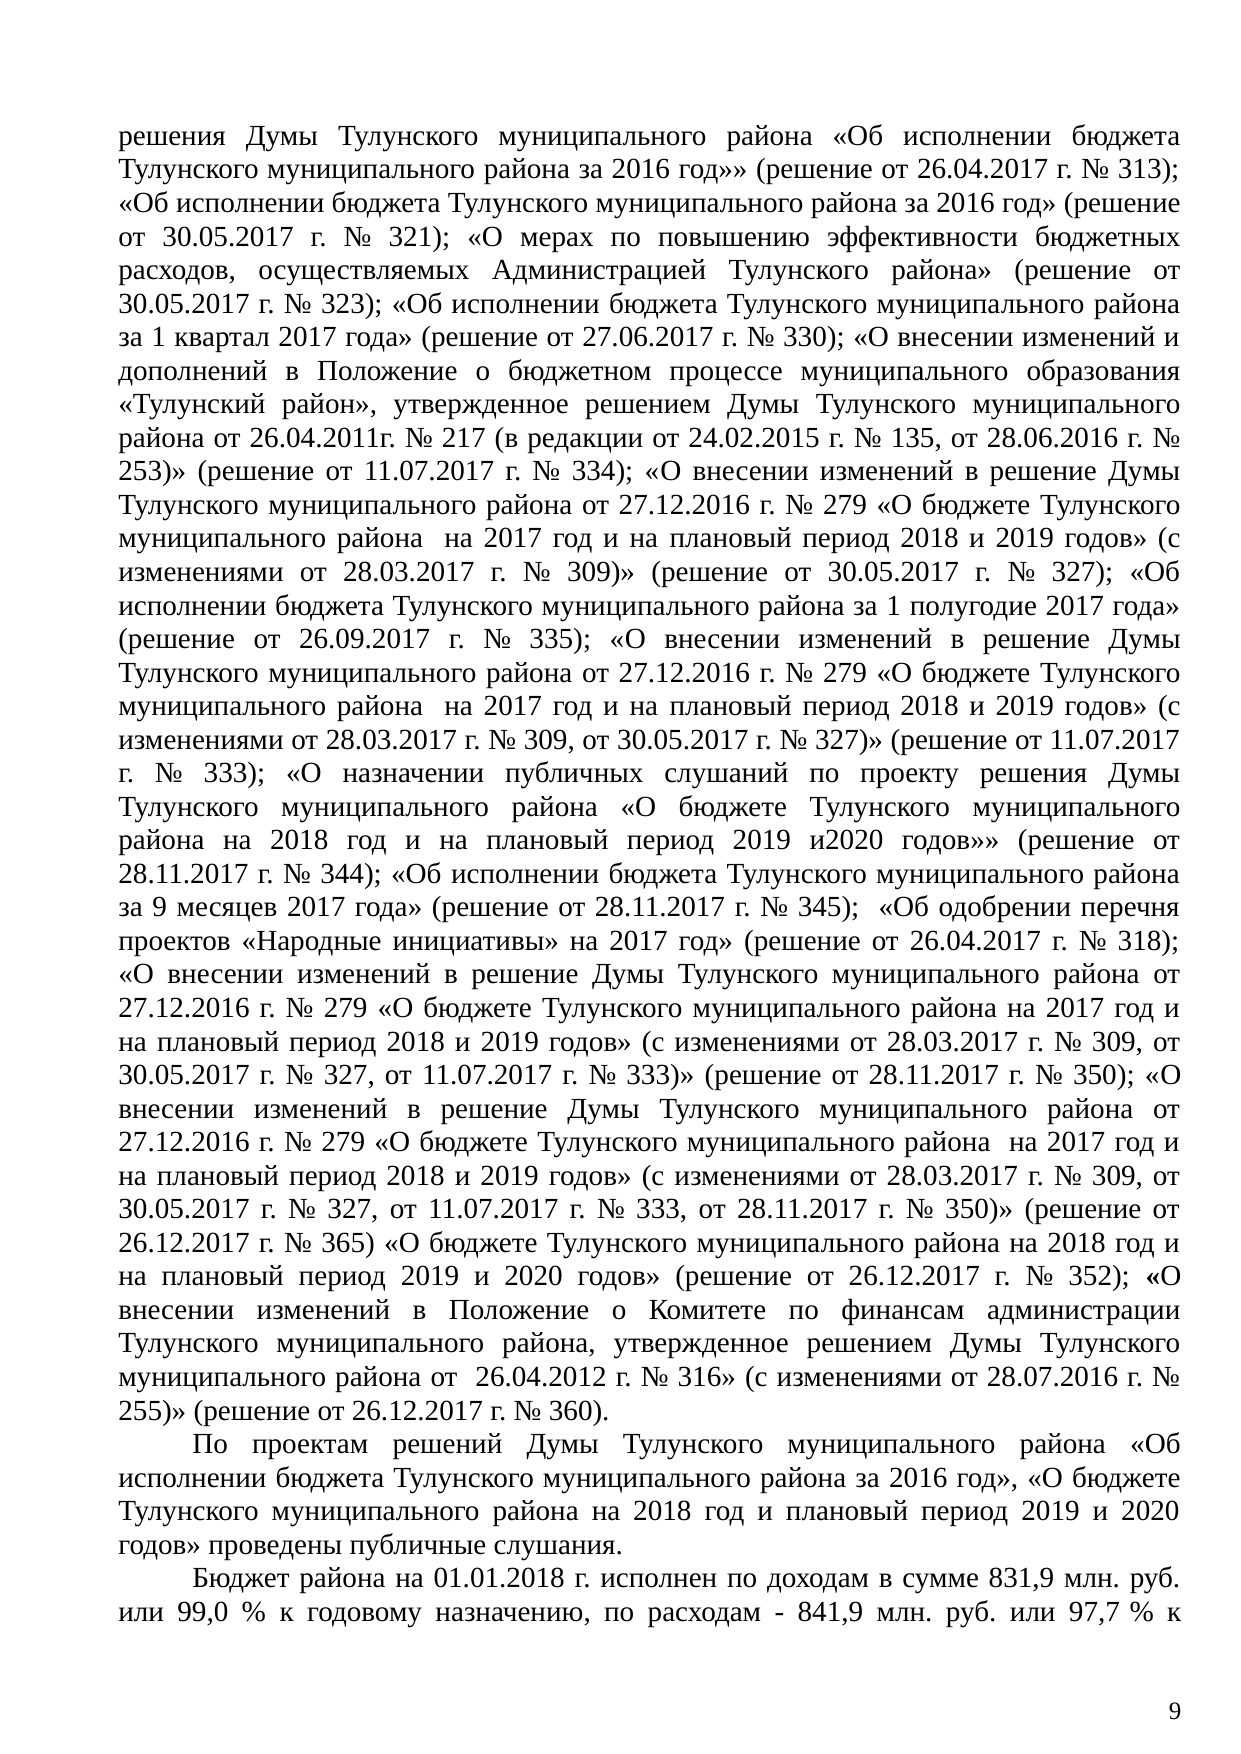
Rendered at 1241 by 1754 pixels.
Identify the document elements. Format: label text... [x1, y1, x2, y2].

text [118, 1560, 1181, 1627]
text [118, 118, 1181, 1426]
text По проектам решений Думы Тулунского муниципального района «Об исполнении бюджета Тулунского муниципального района за 2016 год», «О бюджете Тулунского муниципального района на 2018 год и плановый период 2019 и 2020 годов» проведены публичные слушания. [118, 1426, 1181, 1560]
